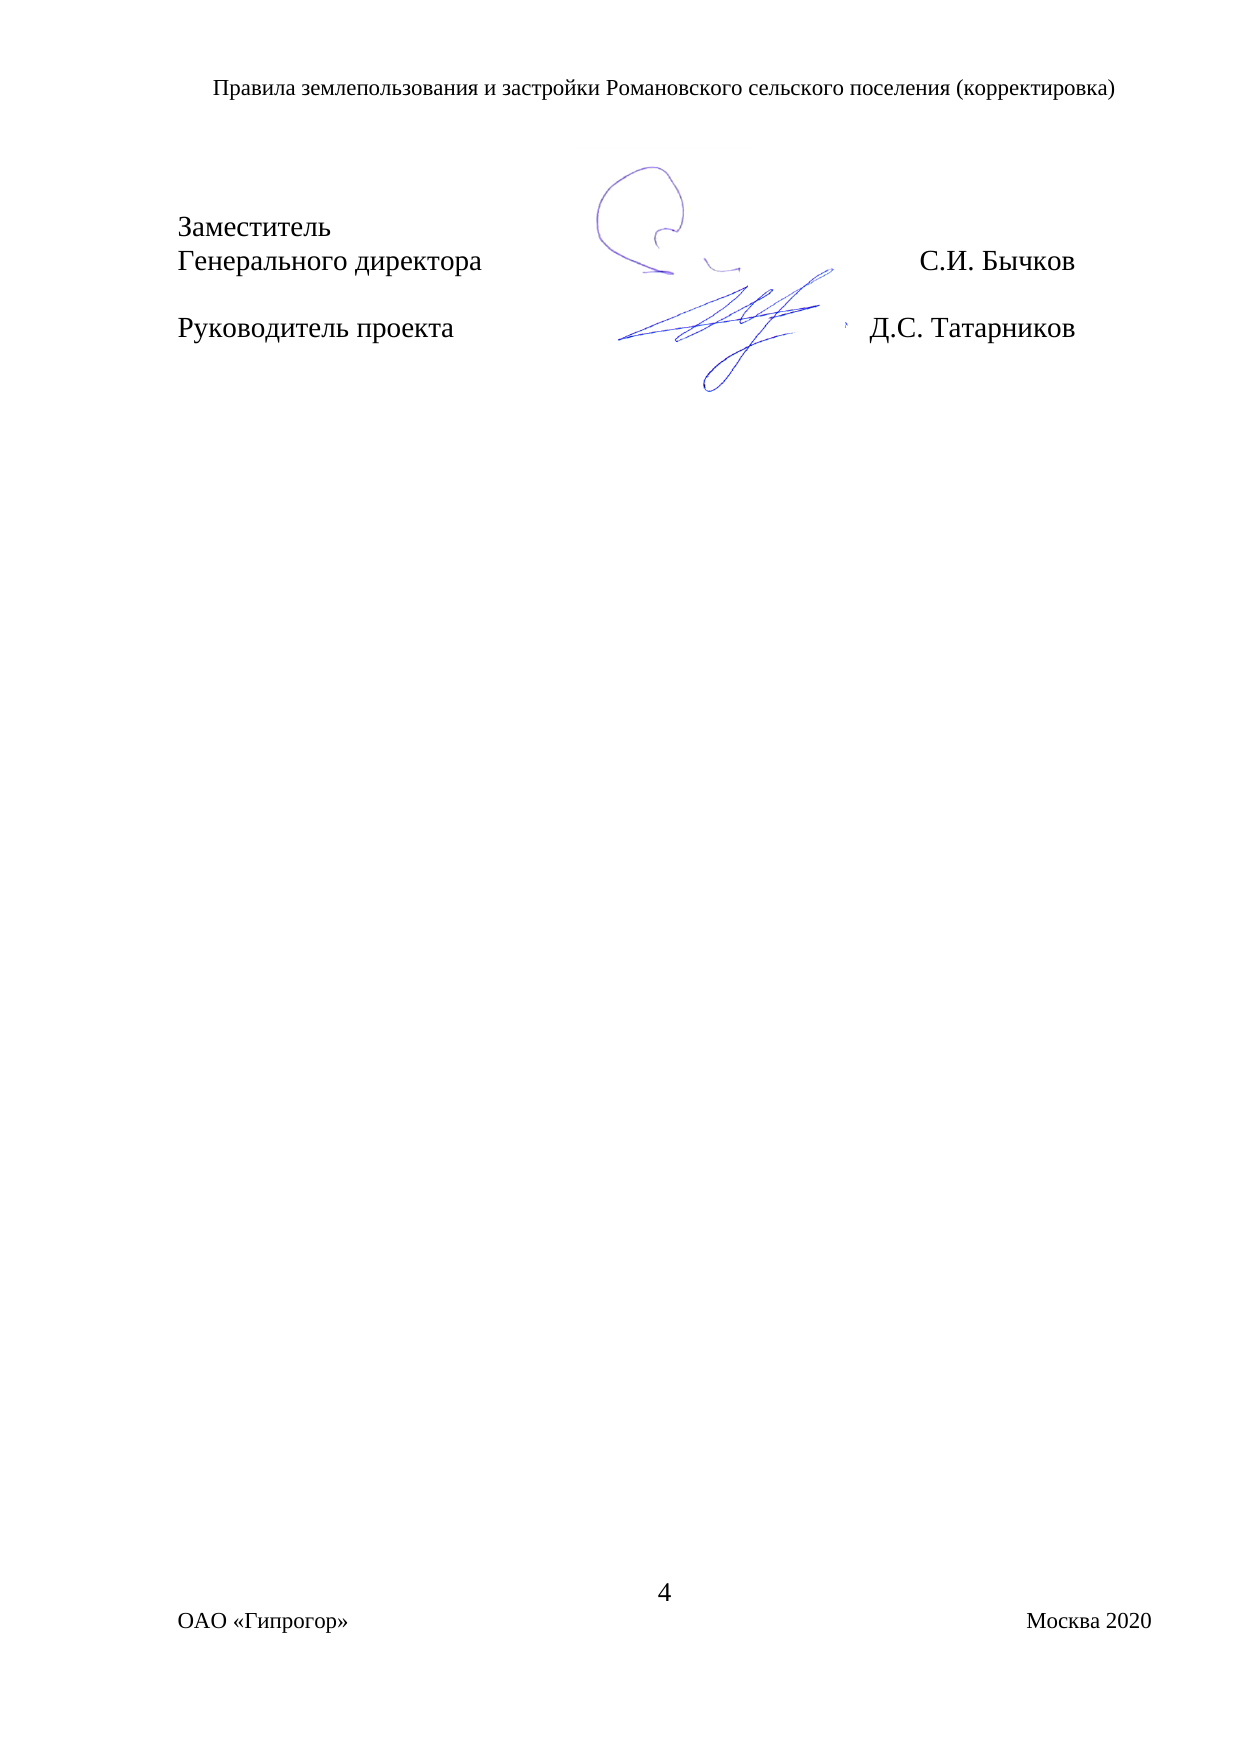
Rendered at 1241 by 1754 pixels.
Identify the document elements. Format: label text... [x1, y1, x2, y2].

text Руководитель проекта Д.С. Татарников [177, 310, 1152, 343]
picture [577, 148, 753, 209]
text Генерального директора С.И. Бычков [177, 243, 1152, 276]
picture [577, 276, 869, 310]
picture [588, 343, 869, 402]
text Заместитель [177, 209, 1152, 243]
